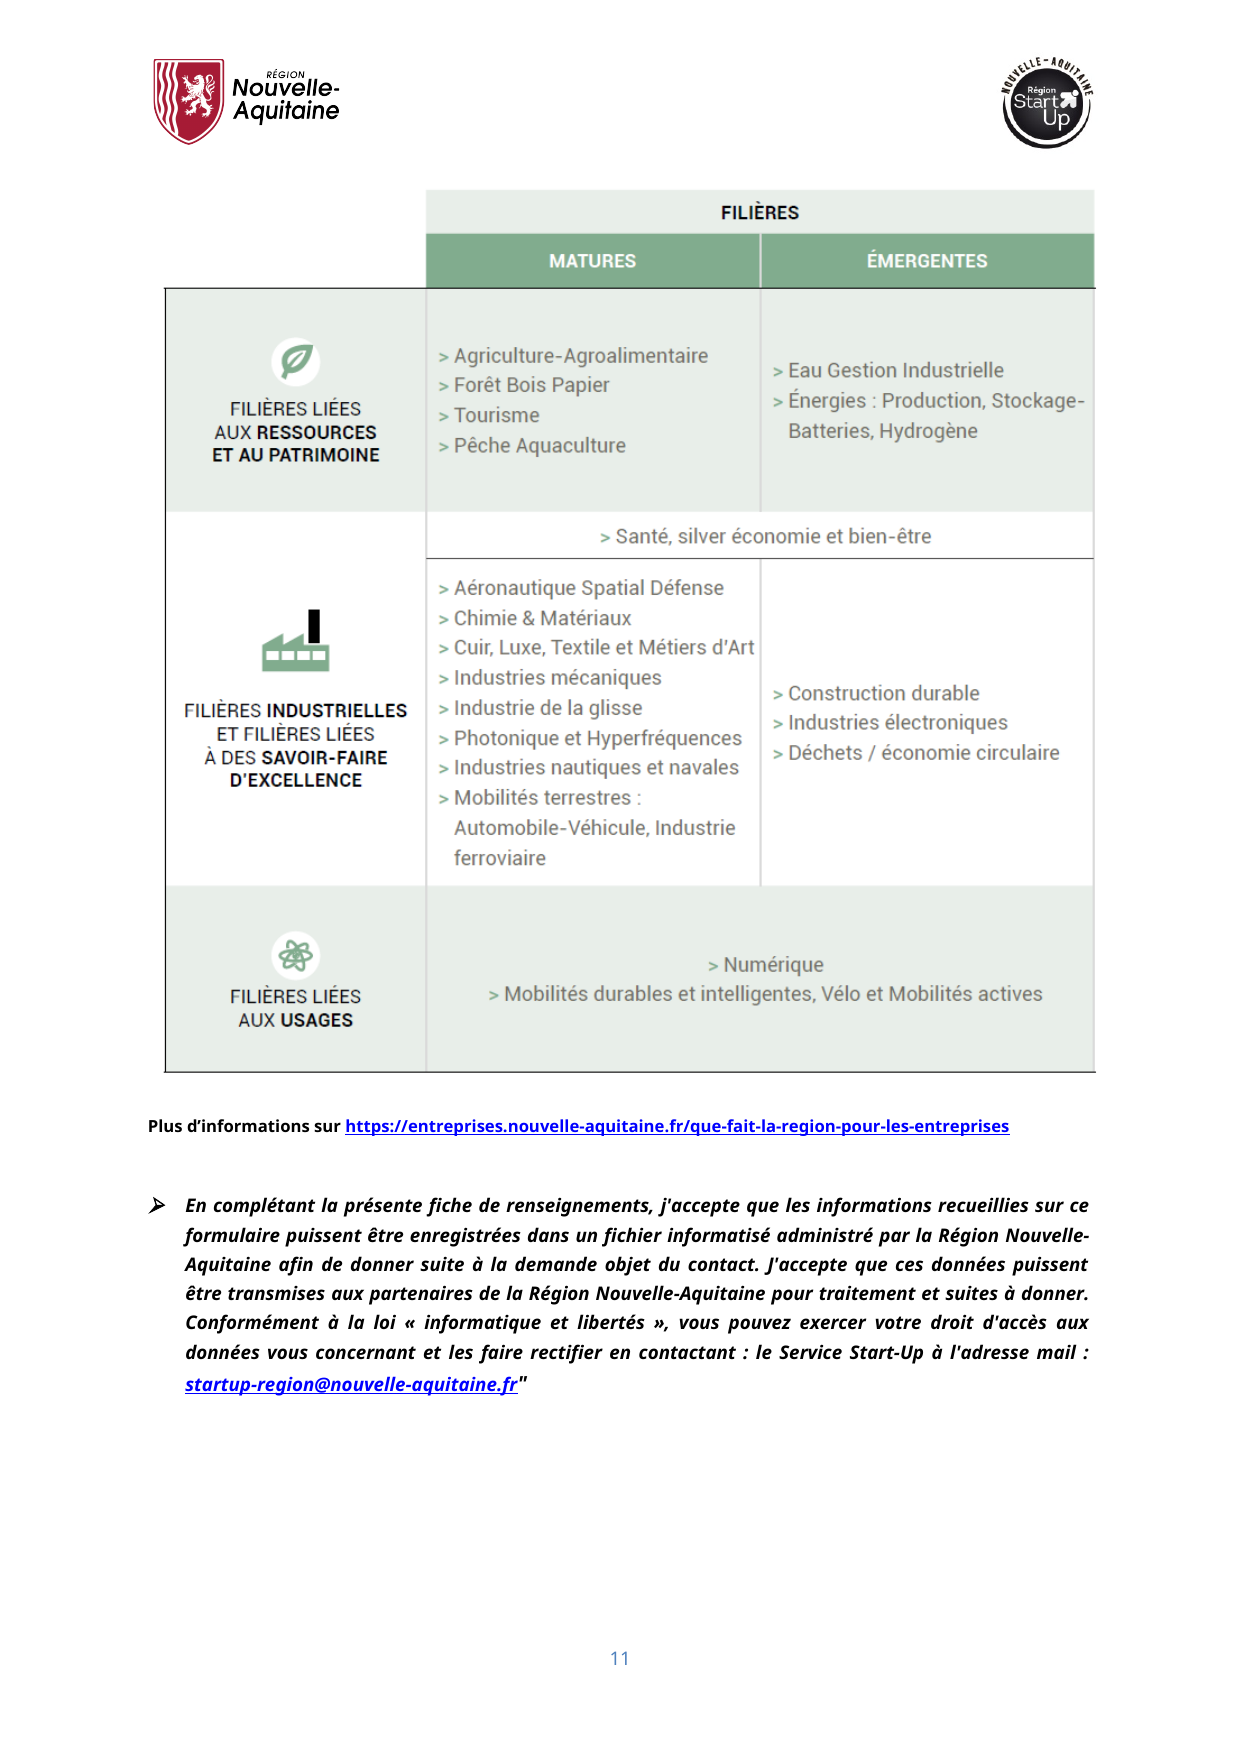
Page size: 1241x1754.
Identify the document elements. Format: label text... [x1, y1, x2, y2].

list En complétant la présente fiche de renseignements, j'accepte que les informations recueillies sur ce formulaire puissent être enregistrées dans un fichier informatisé administré par la Région Nouvelle-Aquitaine afin de donner suite à la demande objet du contact. J'accepte que ces données puissent être transmises aux partenaires de la Région Nouvelle-Aquitaine pour traitement et suites à donner. Conformément à la loi « informatique et libertés », vous pouvez exercer votre droit d'accès aux données vous concernant et les faire rectifier en contactant : le Service Start-Up à l'adresse mail : startup-region@nouvelle-aquitaine.fr" [148, 1193, 1092, 1397]
picture [991, 46, 1104, 159]
picture [147, 161, 1114, 1084]
text Plus d’informations sur https://entreprises.nouvelle-aquitaine.fr/que-fait-la-region-pour-les-entreprises [148, 1114, 1092, 1137]
picture [153, 59, 340, 145]
